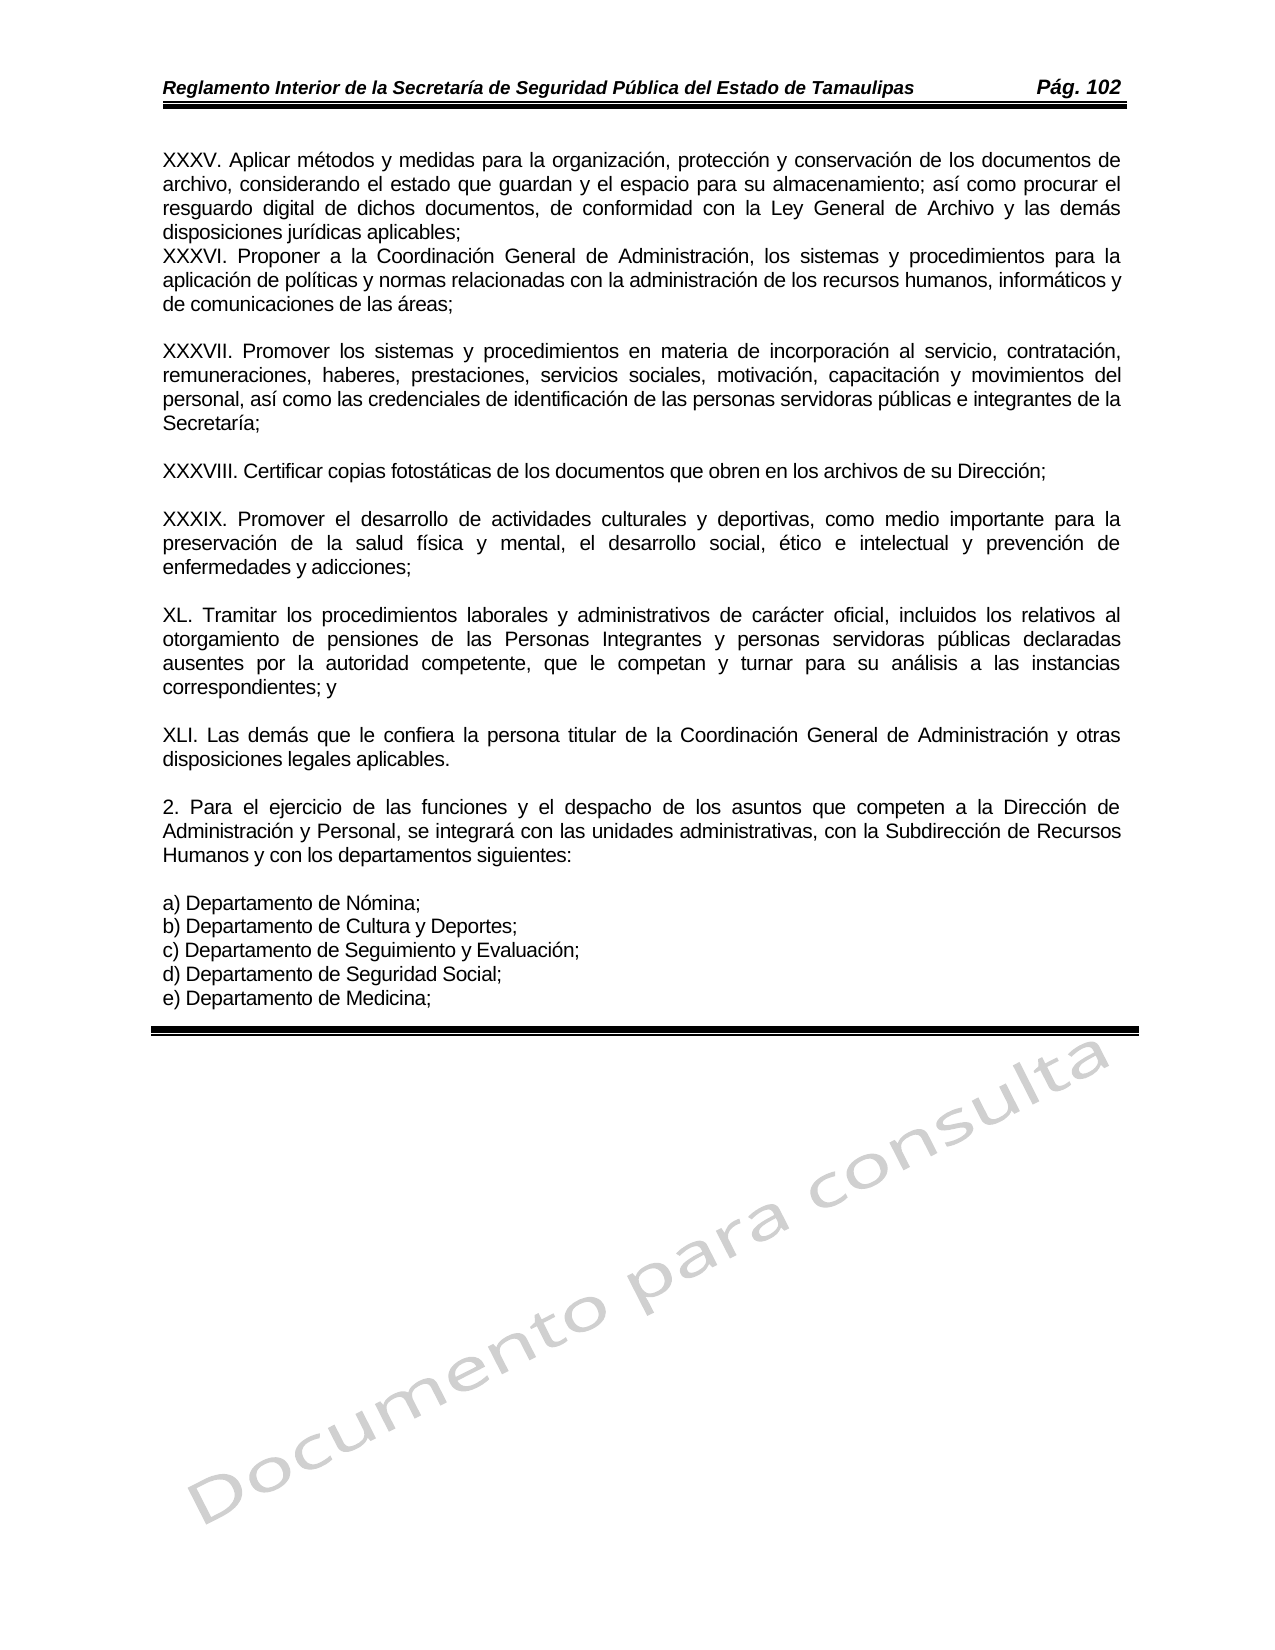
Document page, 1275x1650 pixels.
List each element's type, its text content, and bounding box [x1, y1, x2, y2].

text c) Departamento de Seguimiento y Evaluación; [162, 938, 1122, 962]
text XXXVII. Promover los sistemas y procedimientos en materia de incorporación al servicio, contratación, remuneraciones, haberes, prestaciones, servicios sociales, motivación, capacitación y movimientos del personal, así como las credenciales de identificación de las personas servidoras públicas e integrantes de la Secretaría; [162, 339, 1122, 435]
text XXXIX. Promover el desarrollo de actividades culturales y deportivas, como medio importante para la preservación de la salud física y mental, el desarrollo social, ético e intelectual y prevención de enfermedades y adicciones; [162, 507, 1122, 579]
text e) Departamento de Medicina; [162, 986, 1122, 1010]
text b) Departamento de Cultura y Deportes; [162, 914, 1122, 938]
text a) Departamento de Nómina; [162, 890, 1122, 914]
text XXXVI. Proponer a la Coordinación General de Administración, los sistemas y procedimientos para la aplicación de políticas y normas relacionadas con la administración de los recursos humanos, informáticos y de comunicaciones de las áreas; [162, 243, 1122, 315]
text XXXV. Aplicar métodos y medidas para la organización, protección y conservación de los documentos de archivo, considerando el estado que guardan y el espacio para su almacenamiento; así como procurar el resguardo digital de dichos documentos, de conformidad con la Ley General de Archivo y las demás disposiciones jurídicas aplicables; [162, 148, 1122, 243]
text 2. Para el ejercicio de las funciones y el despacho de los asuntos que competen a la Dirección de Administración y Personal, se integrará con las unidades administrativas, con la Subdirección de Recursos Humanos y con los departamentos siguientes: [162, 794, 1122, 866]
text XL. Tramitar los procedimientos laborales y administrativos de carácter oficial, incluidos los relativos al otorgamiento de pensiones de las Personas Integrantes y personas servidoras públicas declaradas ausentes por la autoridad competente, que le competan y turnar para su análisis a las instancias correspondientes; y [162, 603, 1122, 699]
text d) Departamento de Seguridad Social; [162, 962, 1122, 986]
text XLI. Las demás que le confiera la persona titular de la Coordinación General de Administración y otras disposiciones legales aplicables. [162, 723, 1122, 771]
text XXXVIII. Certificar copias fotostáticas de los documentos que obren en los archivos de su Dirección; [162, 459, 1122, 483]
